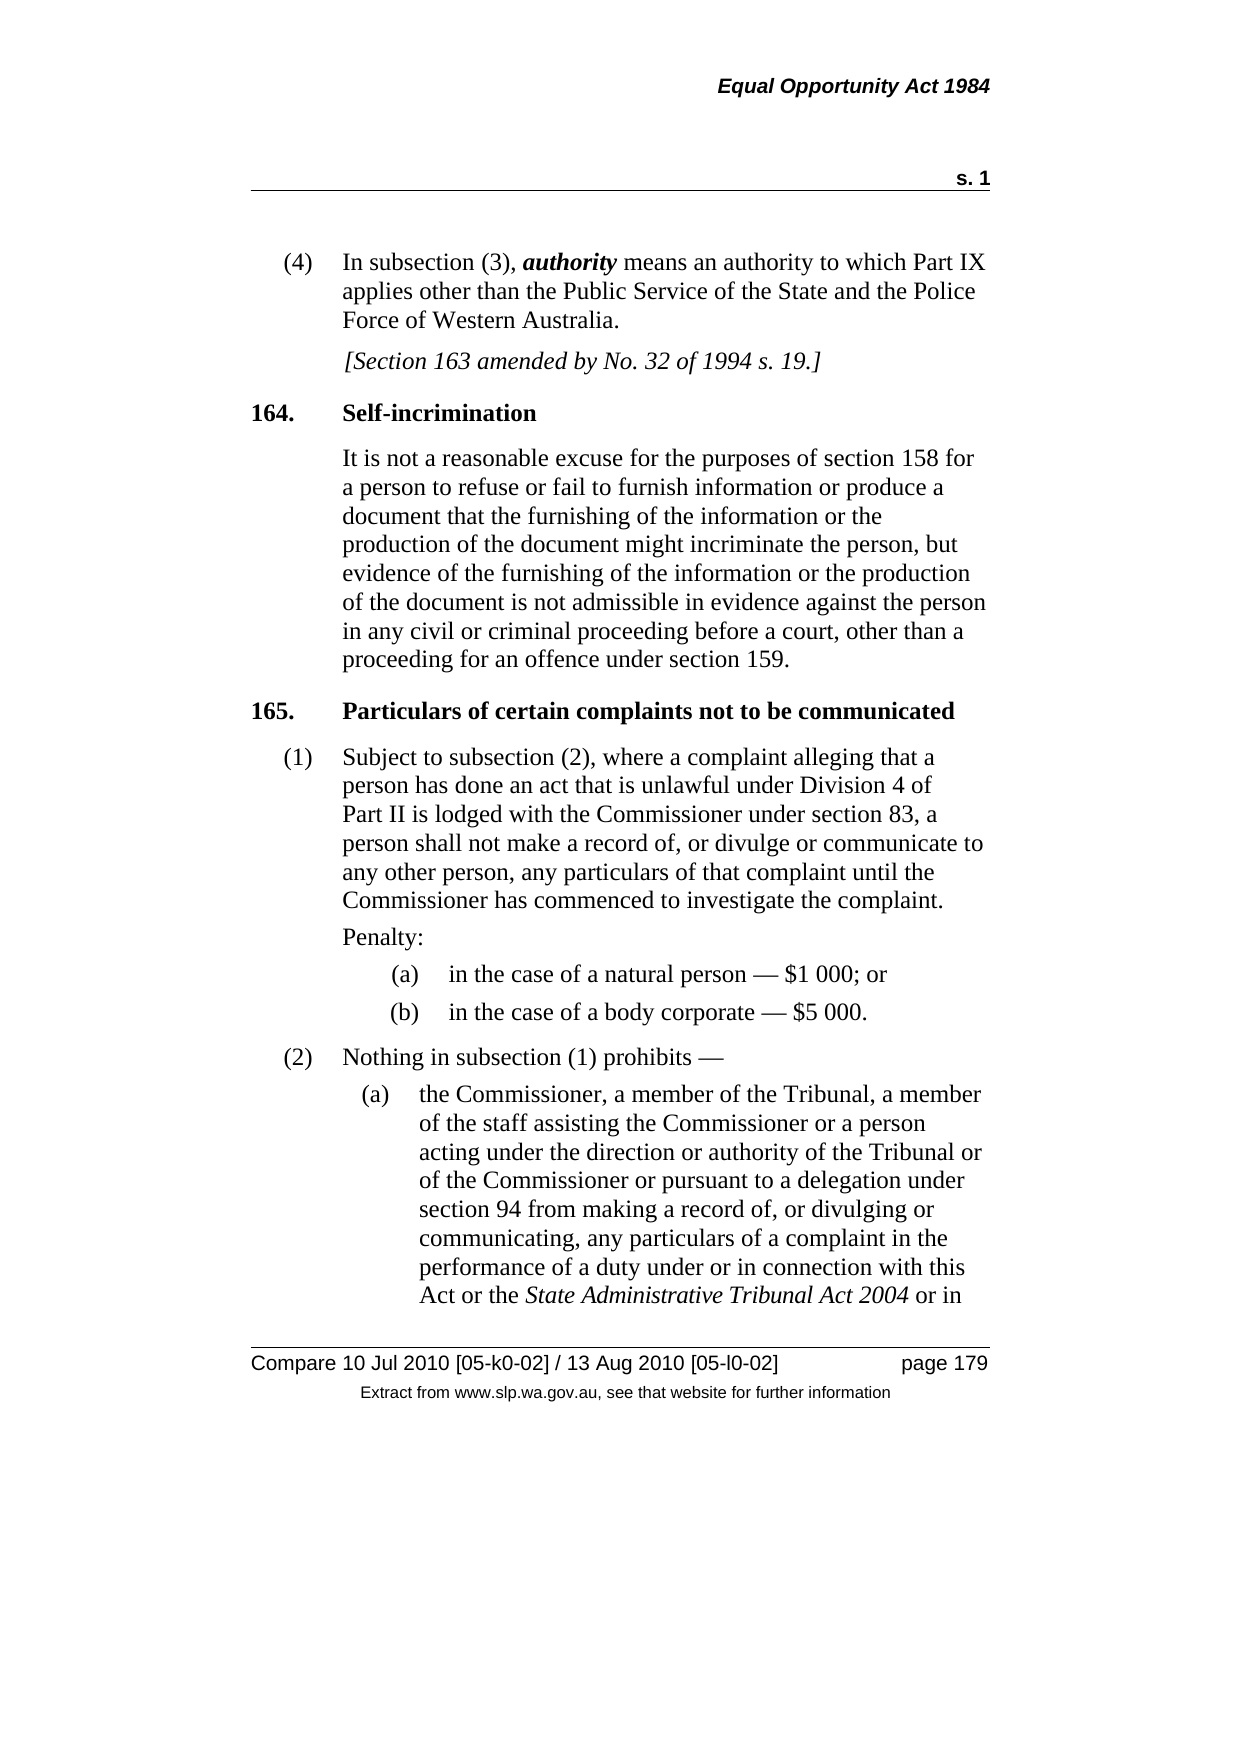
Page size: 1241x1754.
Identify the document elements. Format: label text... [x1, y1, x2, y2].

text [Section 163 amended by No. 32 of 1994 s. 19.] [251, 346, 990, 375]
text (b) in the case of a body corporate — $5 000. [251, 997, 990, 1025]
text It is not a reasonable excuse for the purposes of section 158 for a person to refuse or fail to furnish information or produce a document that the furnishing of the information or the production of the document might incriminate the person, but evidence of the furnishing of the information or the production of the document is not admissible in evidence against the person in any civil or criminal proceeding before a court, other than a proceeding for an offence under section 159. [251, 443, 990, 673]
text (a) in the case of a natural person — $1 000; or [251, 959, 990, 988]
text Penalty: [251, 922, 990, 951]
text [251, 1079, 990, 1309]
subtitle 164. Self-incrimination [251, 398, 990, 427]
text (2) Nothing in subsection (1) prohibits — [251, 1042, 990, 1071]
subtitle 165. Particulars of certain complaints not to be communicated [251, 696, 990, 725]
text (4) In subsection (3), authority means an authority to which Part IX applies other than the Public Service of the State and the Police Force of Western Australia. [251, 247, 990, 334]
text (1) Subject to subsection (2), where a complaint alleging that a person has done an act that is unlawful under Division 4 of Part II is lodged with the Commissioner under section 83, a person shall not make a record of, or divulge or communicate to any other person, any particulars of that complaint until the Commissioner has commenced to investigate the complaint. [251, 742, 990, 914]
